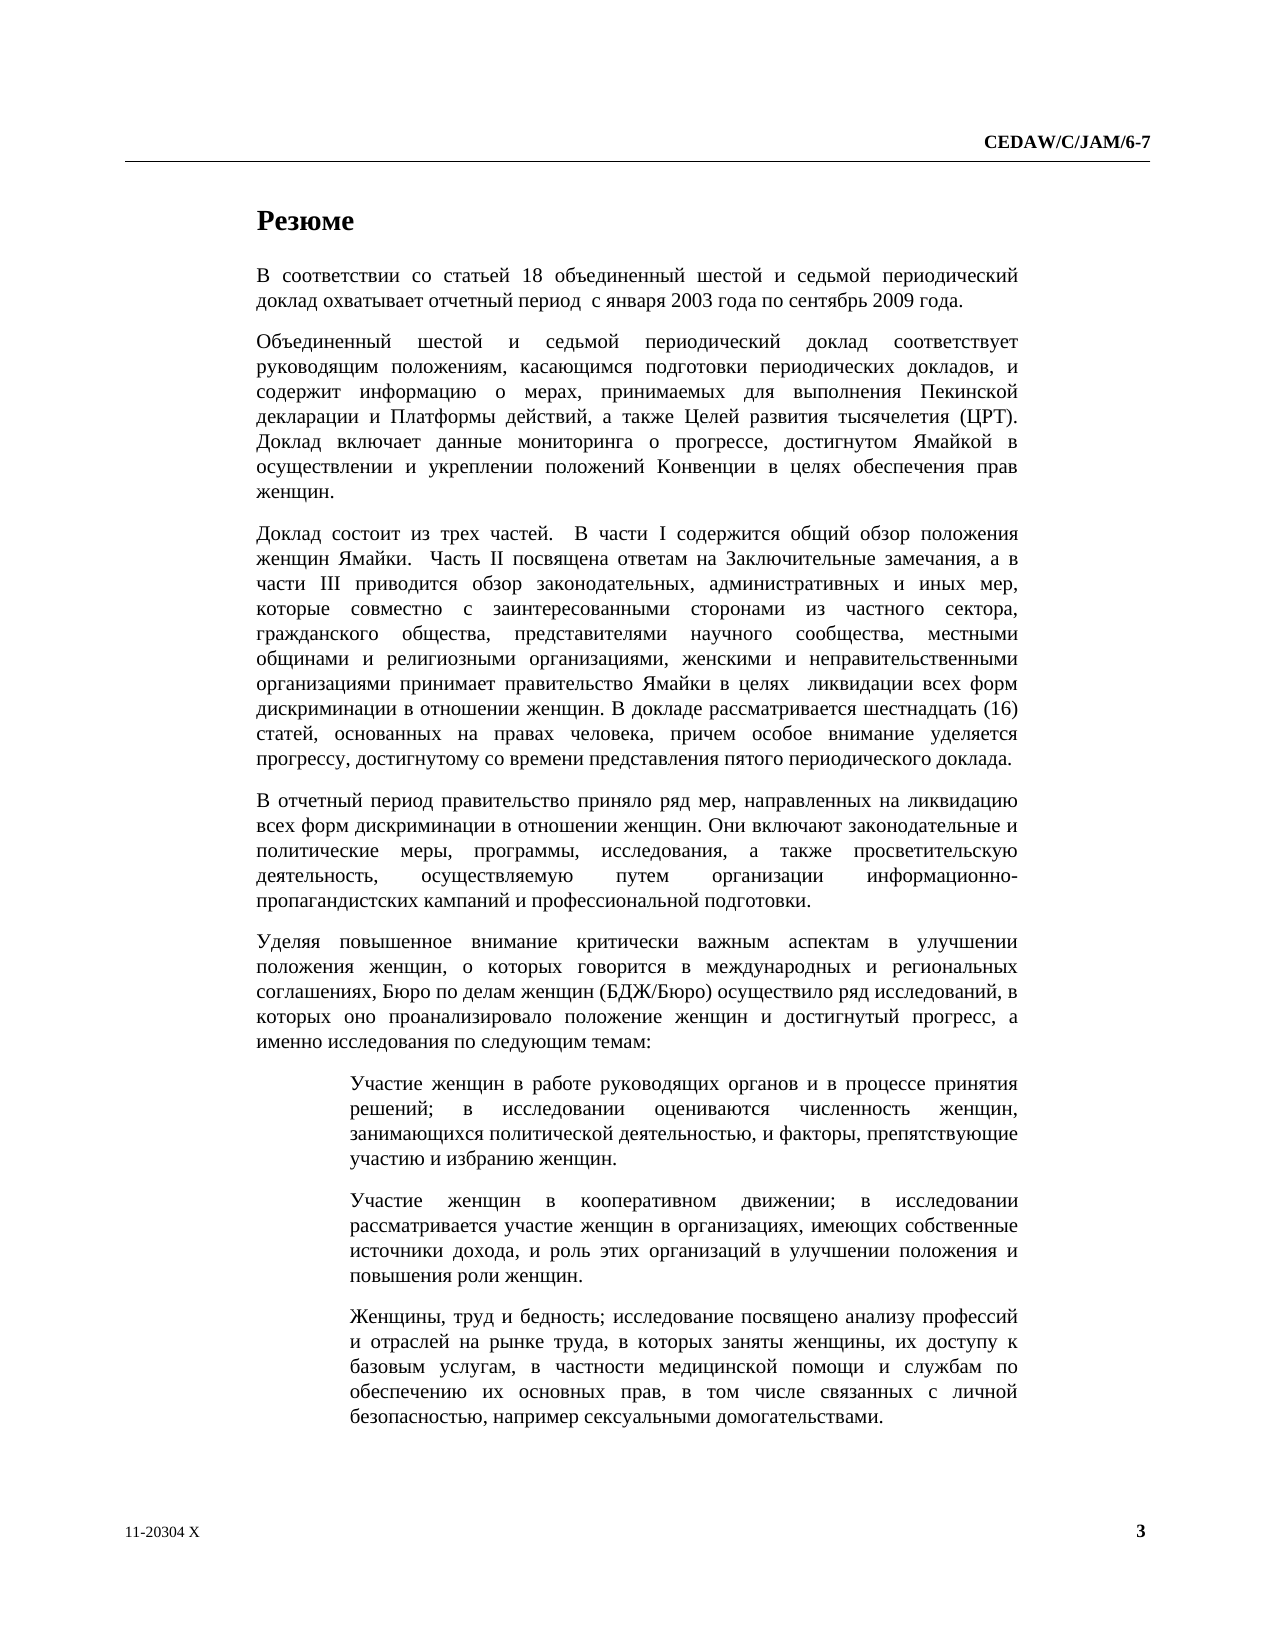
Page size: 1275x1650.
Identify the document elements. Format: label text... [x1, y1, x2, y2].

text Уделяя повышенное внимание критически важным аспектам в улучшении положения женщин, о которых говорится в международных и региональных соглашениях, Бюро по делам женщин (БДЖ/Бюро) осуществило ряд исследований, в которых оно проанализировало положение женщин и достигнутый прогресс, а именно исследования по следующим темам: [256, 928, 1019, 1053]
text Объединенный шестой и седьмой периодический доклад соответствует руководящим положениям, касающимся подготовки периодических докладов, и содержит информацию о мерах, принимаемых для выполнения Пекинской декларации и Платформы действий, а также Целей развития тысячелетия (ЦРТ). Доклад включает данные мониторинга о прогрессе, достигнутом Ямайкой в осуществлении и укреплении положений Конвенции в целях обеспечения прав женщин. [256, 328, 1019, 503]
text В соответствии со статьей 18 объединенный шестой и седьмой периодический доклад охватывает отчетный период с января 2003 года по сентябрь 2009 года. [256, 262, 1019, 312]
text Резюме [138, 205, 1032, 237]
text В отчетный период правительство приняло ряд мер, направленных на ликвидацию всех форм дискриминации в отношении женщин. Они включают законодательные и политические меры, программы, исследования, а также просветительскую деятельность, осуществляемую путем организации информационно-пропагандистских кампаний и профессиональной подготовки. [256, 787, 1019, 912]
text  Участие женщин в работе руководящих органов и в процессе принятия решений; в исследовании оцениваются численность женщин, занимающихся политической деятельностью, и факторы, препятствующие участию и избранию женщин. [303, 1070, 1019, 1170]
text Доклад состоит из трех частей. В части I содержится общий обзор положения женщин Ямайки. Часть II посвящена ответам на Заключительные замечания, а в части III приводится обзор законодательных, административных и иных мер, которые совместно с заинтересованными сторонами из частного сектора, гражданского общества, представителями научного сообщества, местными общинами и религиозными организациями, женскими и неправительственными организациями принимает правительство Ямайки в целях ликвидации всех форм дискриминации в отношении женщин. В докладе рассматривается шестнадцать (16) статей, основанных на правах человека, причем особое внимание уделяется прогрессу, достигнутому со времени представления пятого периодического доклада. [256, 520, 1019, 770]
text  Участие женщин в кооперативном движении; в исследовании рассматривается участие женщин в организациях, имеющих собственные источники дохода, и роль этих организаций в улучшении положения и повышения роли женщин. [303, 1187, 1019, 1287]
text  Женщины, труд и бедность; исследование посвящено анализу профессий и отраслей на рынке труда, в которых заняты женщины, их доступу к базовым услугам, в частности медицинской помощи и службам по обеспечению их основных прав, в том числе связанных с личной безопасностью, например сексуальными домогательствами. [303, 1303, 1019, 1428]
